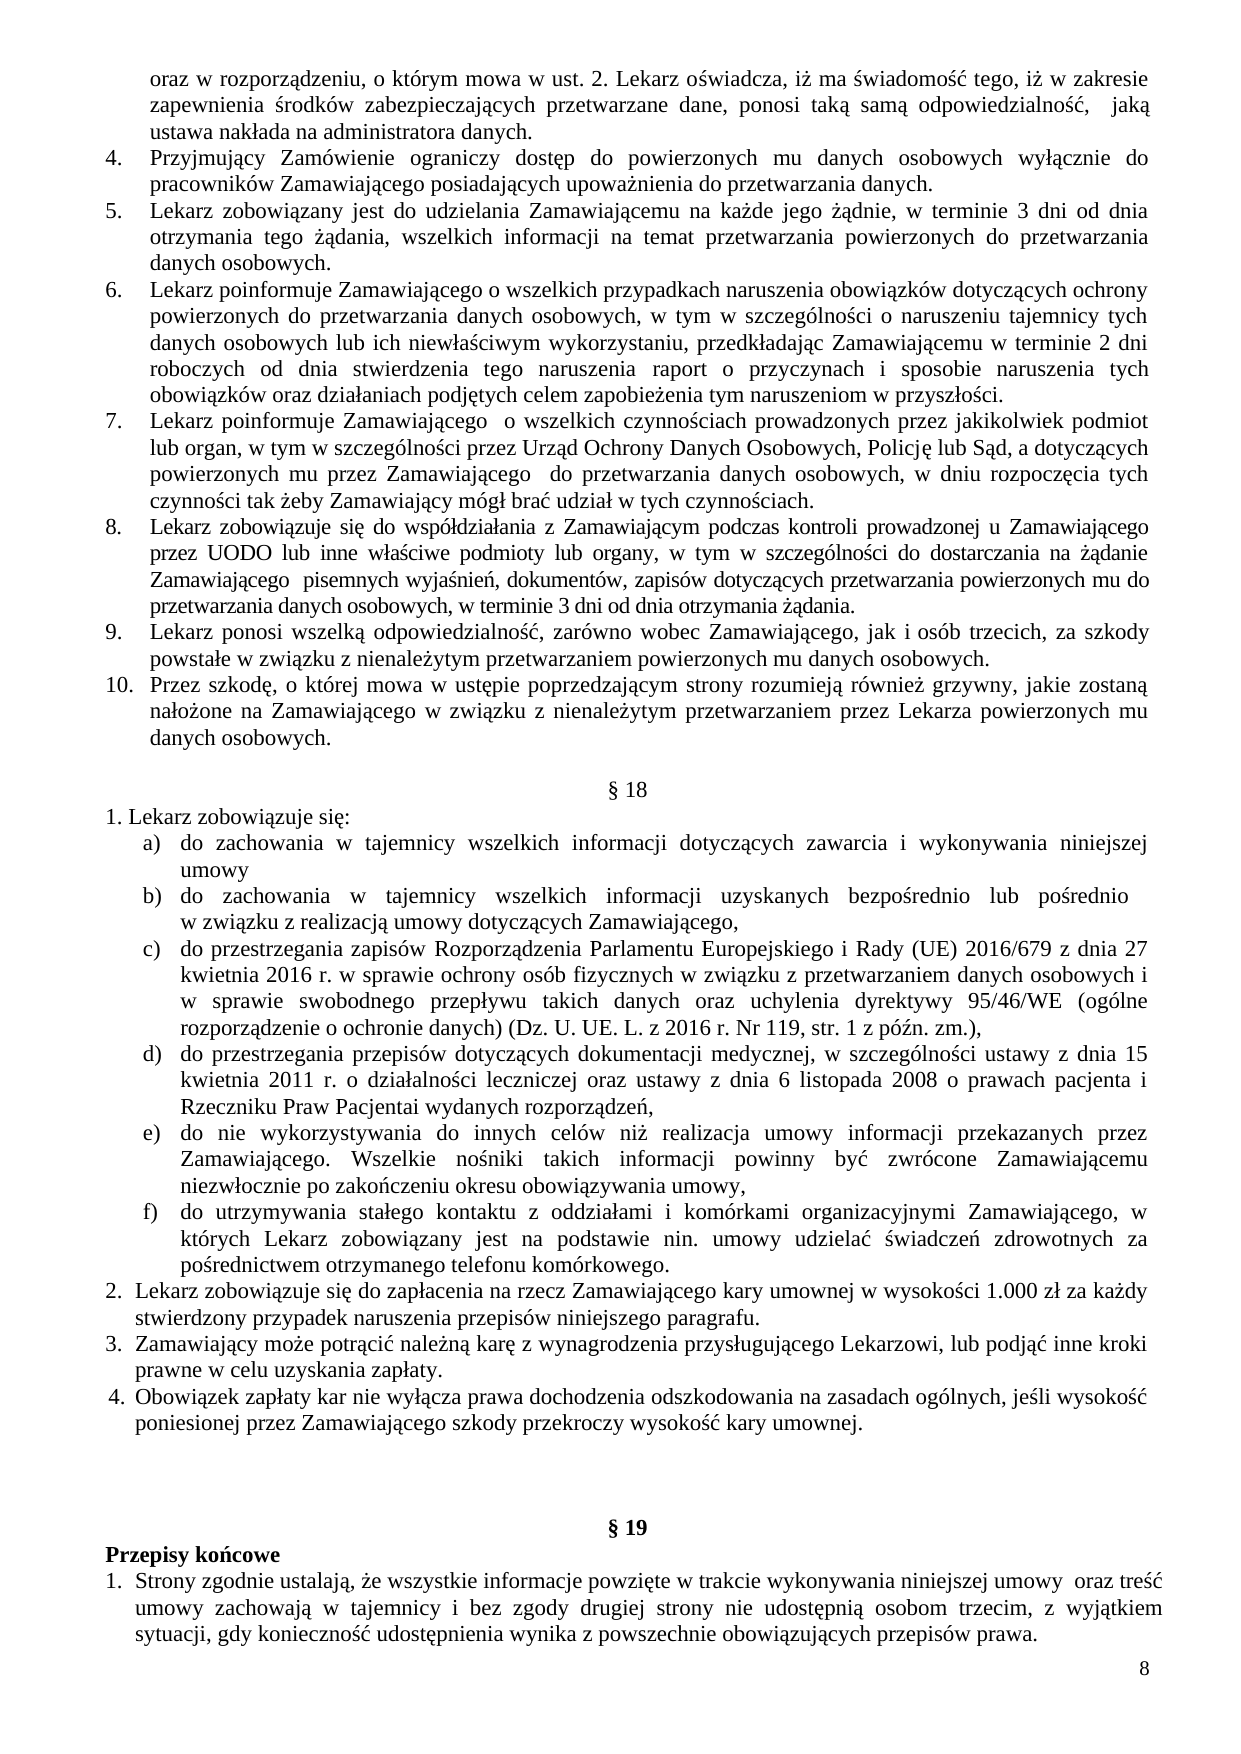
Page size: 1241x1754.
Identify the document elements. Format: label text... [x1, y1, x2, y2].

list Lekarz zobowiązany jest do udzielania Zamawiającemu na każde jego żądnie, w terminie 3 dni od dnia otrzymania tego żądania, wszelkich informacji na temat przetwarzania powierzonych do przetwarzania danych osobowych. [105, 197, 1150, 276]
list Lekarz ponosi wszelką odpowiedzialność, zarówno wobec Zamawiającego, jak i osób trzecich, za szkody powstałe w związku z nienależytym przetwarzaniem powierzonych mu danych osobowych. [105, 618, 1150, 671]
list Przyjmujący Zamówienie ograniczy dostęp do powierzonych mu danych osobowych wyłącznie do pracowników Zamawiającego posiadających upoważnienia do przetwarzania danych. [105, 144, 1150, 197]
list do zachowania w tajemnicy wszelkich informacji dotyczących zawarcia i wykonywania niniejszej umowy [143, 829, 1149, 882]
text § 18 [105, 777, 1150, 803]
list do utrzymywania stałego kontaktu z oddziałami i komórkami organizacyjnymi Zamawiającego, w których Lekarz zobowiązany jest na podstawie nin. umowy udzielać świadczeń zdrowotnych za pośrednictwem otrzymanego telefonu komórkowego. [143, 1198, 1149, 1277]
text Przepisy końcowe [105, 1541, 1150, 1567]
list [105, 65, 1150, 144]
list do przestrzegania przepisów dotyczących dokumentacji medycznej, w szczególności ustawy z dnia 15 kwietnia 2011 r. o działalności leczniczej oraz ustawy z dnia 6 listopada 2008 o prawach pacjenta i Rzeczniku Praw Pacjentai wydanych rozporządzeń, [143, 1040, 1149, 1119]
list Obowiązek zapłaty kar nie wyłącza prawa dochodzenia odszkodowania na zasadach ogólnych, jeśli wysokość poniesionej przez Zamawiającego szkody przekroczy wysokość kary umownej. [108, 1383, 1149, 1435]
text § 19 [105, 1514, 1150, 1541]
list do zachowania w tajemnicy wszelkich informacji uzyskanych bezpośrednio lub pośrednio w związku z realizacją umowy dotyczących Zamawiającego, [143, 882, 1149, 935]
list Lekarz poinformuje Zamawiającego o wszelkich czynnościach prowadzonych przez jakikolwiek podmiot lub organ, w tym w szczególności przez Urząd Ochrony Danych Osobowych, Policję lub Sąd, a dotyczących powierzonych mu przez Zamawiającego do przetwarzania danych osobowych, w dniu rozpoczęcia tych czynności tak żeby Zamawiający mógł brać udział w tych czynnościach. [105, 408, 1150, 513]
text 2. Lekarz zobowiązuje się do zapłacenia na rzecz Zamawiającego kary umownej w wysokości 1.000 zł za każdy stwierdzony przypadek naruszenia przepisów niniejszego paragrafu. [105, 1277, 1149, 1330]
list do przestrzegania zapisów Rozporządzenia Parlamentu Europejskiego i Rady (UE) 2016/679 z dnia 27 kwietnia 2016 r. w sprawie ochrony osób fizycznych w związku z przetwarzaniem danych osobowych i w sprawie swobodnego przepływu takich danych oraz uchylenia dyrektywy 95/46/WE (ogólne rozporządzenie o ochronie danych) (Dz. U. UE. L. z 2016 r. Nr 119, str. 1 z późn. zm.), [143, 935, 1149, 1040]
list do nie wykorzystywania do innych celów niż realizacja umowy informacji przekazanych przez Zamawiającego. Wszelkie nośniki takich informacji powinny być zwrócone Zamawiającemu niezwłocznie po zakończeniu okresu obowiązywania umowy, [143, 1119, 1149, 1198]
list Przez szkodę, o której mowa w ustępie poprzedzającym strony rozumieją również grzywny, jakie zostaną nałożone na Zamawiającego w związku z nienależytym przetwarzaniem przez Lekarza powierzonych mu danych osobowych. [105, 671, 1150, 750]
text 1. Lekarz zobowiązuje się: [105, 803, 1149, 829]
list Lekarz zobowiązuje się do współdziałania z Zamawiającym podczas kontroli prowadzonej u Zamawiającego przez UODO lub inne właściwe podmioty lub organy, w tym w szczególności do dostarczania na żądanie Zamawiającego pisemnych wyjaśnień, dokumentów, zapisów dotyczących przetwarzania powierzonych mu do przetwarzania danych osobowych, w terminie 3 dni od dnia otrzymania żądania. [105, 513, 1150, 618]
list Lekarz poinformuje Zamawiającego o wszelkich przypadkach naruszenia obowiązków dotyczących ochrony powierzonych do przetwarzania danych osobowych, w tym w szczególności o naruszeniu tajemnicy tych danych osobowych lub ich niewłaściwym wykorzystaniu, przedkładając Zamawiającemu w terminie 2 dni roboczych od dnia stwierdzenia tego naruszenia raport o przyczynach i sposobie naruszenia tych obowiązków oraz działaniach podjętych celem zapobieżenia tym naruszeniom w przyszłości. [105, 276, 1150, 408]
list Strony zgodnie ustalają, że wszystkie informacje powzięte w trakcie wykonywania niniejszej umowy oraz treść umowy zachowają w tajemnicy i bez zgody drugiej strony nie udostępnią osobom trzecim, z wyjątkiem sytuacji, gdy konieczność udostępnienia wynika z powszechnie obowiązujących przepisów prawa. [105, 1567, 1164, 1646]
text 3. Zamawiający może potrącić należną karę z wynagrodzenia przysługującego Lekarzowi, lub podjąć inne kroki prawne w celu uzyskania zapłaty. [105, 1330, 1149, 1383]
